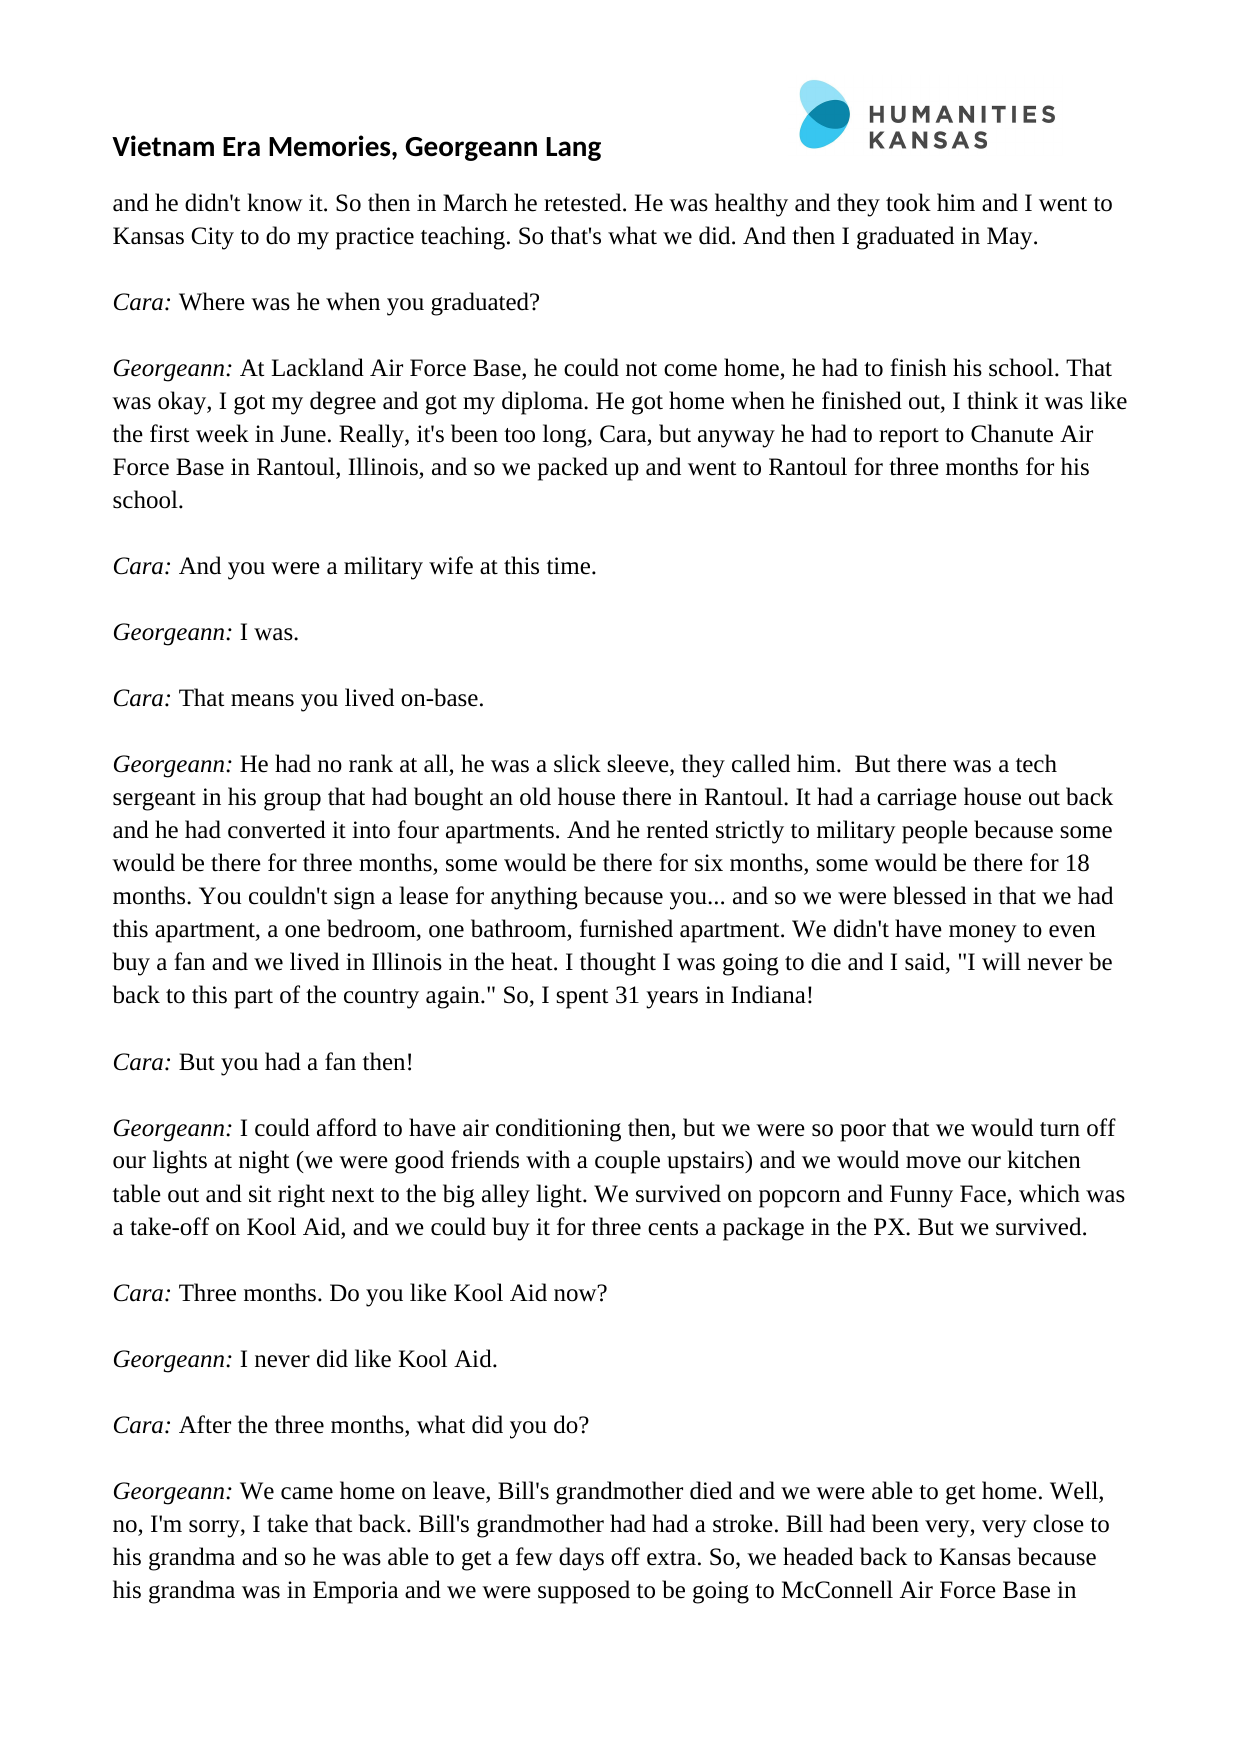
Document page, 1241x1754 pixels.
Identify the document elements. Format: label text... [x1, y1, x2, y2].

text Georgeann: He had no rank at all, he was a slick sleeve, they called him. But there was a tech sergeant in his group that had bought an old house there in Rantoul. It had a carriage house out back and he had converted it into four apartments. And he rented strictly to military people because some would be there for three months, some would be there for six months, some would be there for 18 months. You couldn't sign a lease for anything because you... and so we were blessed in that we had this apartment, a one bedroom, one bathroom, furnished apartment. We didn't have money to even buy a fan and we lived in Illinois in the heat. I thought I was going to die and I said, "I will never be back to this part of the country again." So, I spent 31 years in Indiana! [112, 716, 1128, 1009]
text Cara: But you had a fan then! [112, 1013, 1128, 1075]
text Cara: That means you lived on-base. [112, 650, 1128, 712]
text Cara: Three months. Do you like Kool Aid now? [112, 1245, 1128, 1306]
text Georgeann: I could afford to have air conditioning then, but we were so poor that we would turn off our lights at night (we were good friends with a couple upstairs) and we would move our kitchen table out and sit right next to the big alley light. We survived on popcorn and Funny Face, which was a take-off on Kool Aid, and we could buy it for three cents a package in the PX. But we survived. [112, 1079, 1128, 1240]
text Georgeann: At Lackland Air Force Base, he could not come home, he had to finish his school. That was okay, I got my degree and got my diploma. He got home when he finished out, I think it was like the first week in June. Really, it's been too long, Cara, but anyway he had to report to Chanute Air Force Base in Rantoul, Illinois, and so we packed up and went to Rantoul for three months for his school. [112, 320, 1128, 514]
text Cara: And you were a military wife at this time. [112, 518, 1128, 580]
text Cara: After the three months, what did you do? [112, 1377, 1128, 1438]
text Georgeann: I was. [112, 584, 1128, 646]
picture [787, 75, 1063, 156]
text Cara: Where was he when you graduated? [112, 254, 1128, 316]
text Georgeann: I never did like Kool Aid. [112, 1311, 1128, 1372]
